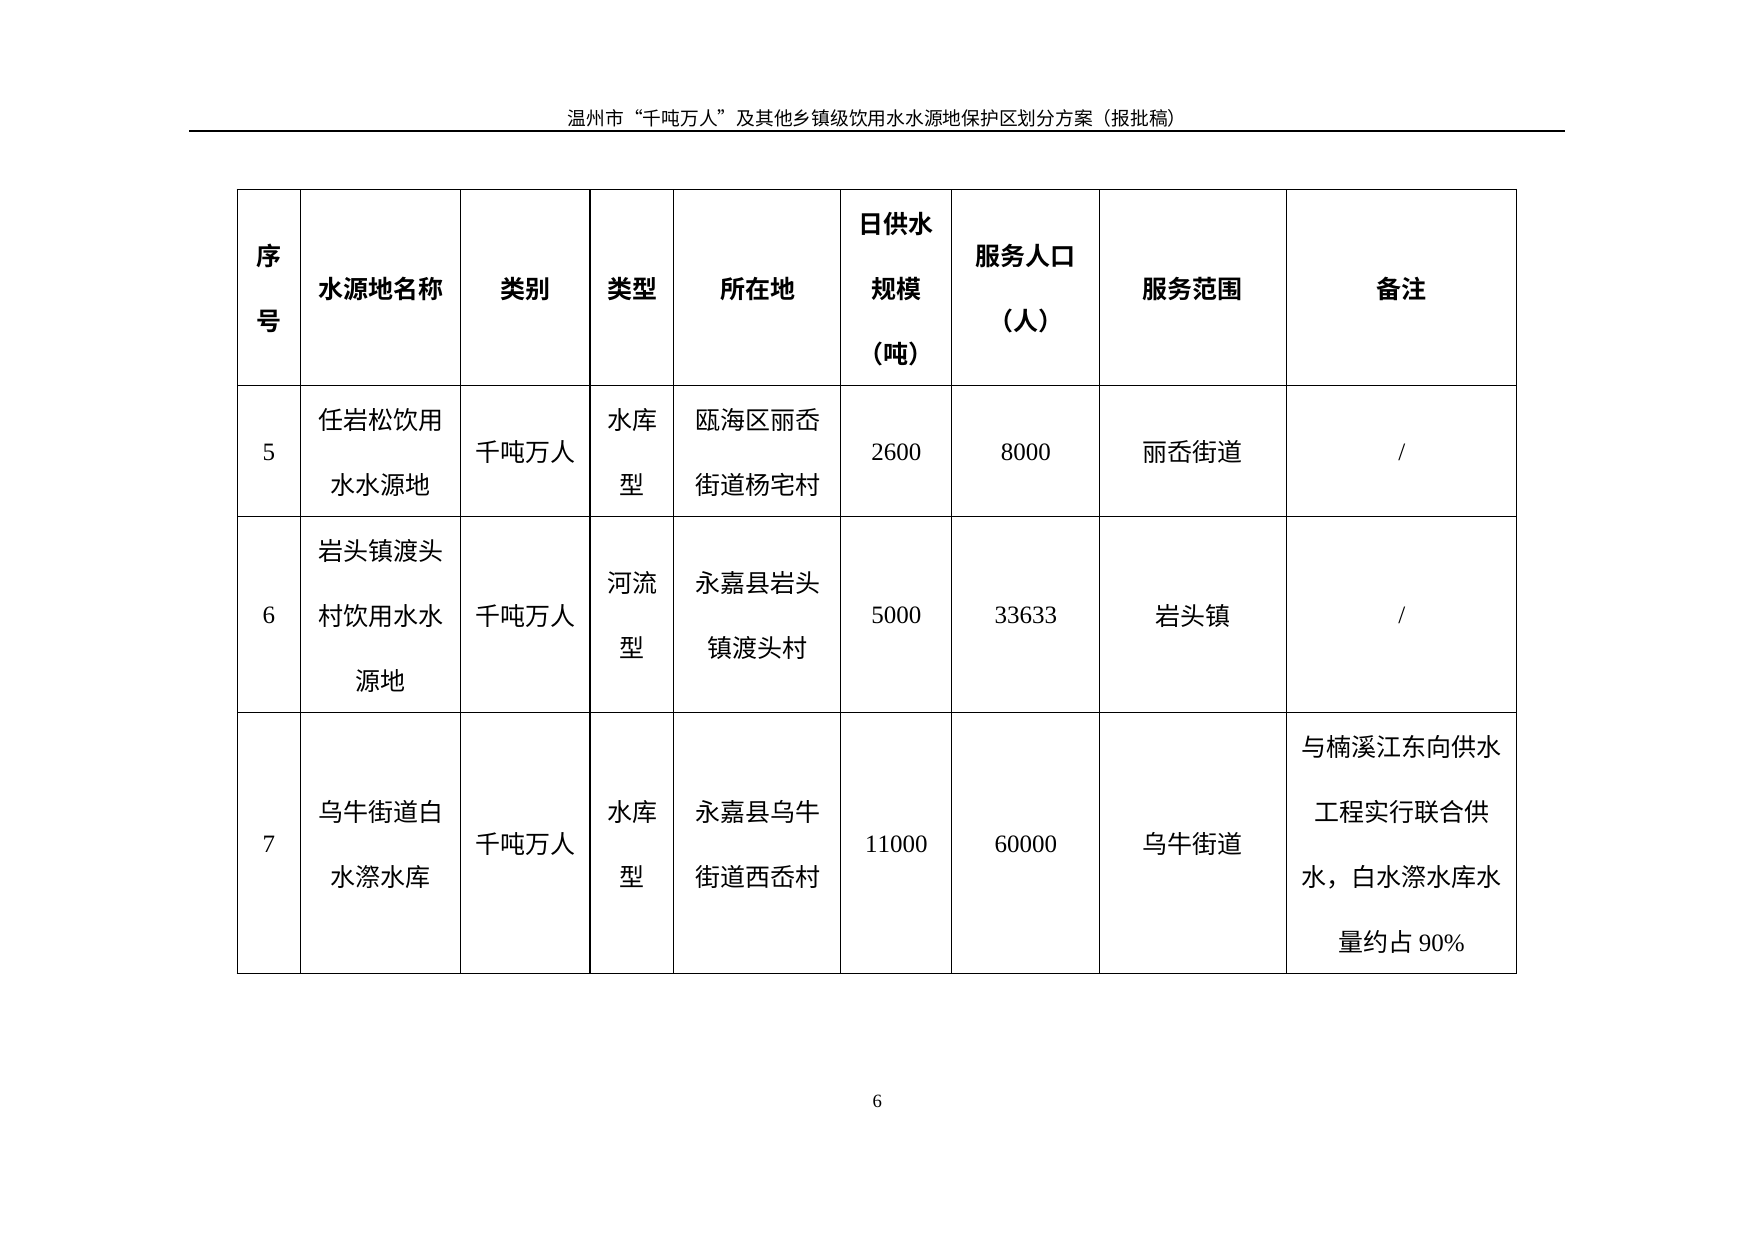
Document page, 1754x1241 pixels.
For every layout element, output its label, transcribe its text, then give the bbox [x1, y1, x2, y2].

table_cell 乌牛街道 [1100, 713, 1286, 973]
table_header 序号 [238, 190, 300, 385]
table_cell 8000 [952, 386, 1099, 516]
table_cell 千吨万人 [461, 517, 589, 712]
table_cell 河流型 [591, 517, 673, 712]
table_cell 33633 [952, 517, 1099, 712]
table_cell 岩头镇渡头村饮用水水源地 [301, 517, 460, 712]
table_cell 7 [238, 713, 300, 973]
table_cell 乌牛街道白水漈水库 [301, 713, 460, 973]
table_header 服务范围 [1100, 190, 1286, 385]
table_header 备注 [1287, 190, 1516, 385]
table_cell / [1287, 517, 1516, 712]
table_cell 水库型 [591, 386, 673, 516]
table_cell 任岩松饮用水水源地 [301, 386, 460, 516]
table_cell 5 [238, 386, 300, 516]
table_cell 永嘉县乌牛街道西岙村 [674, 713, 840, 973]
table_cell 水库型 [591, 713, 673, 973]
table_cell 与楠溪江东向供水工程实行联合供水，白水漈水库水量约占90% [1287, 713, 1516, 973]
table_cell 丽岙街道 [1100, 386, 1286, 516]
table_header 所在地 [674, 190, 840, 385]
table_header 日供水规模（吨） [841, 190, 951, 385]
table_cell 千吨万人 [461, 713, 589, 973]
table_cell 千吨万人 [461, 386, 589, 516]
table_header 类型 [591, 190, 673, 385]
table_cell 5000 [841, 517, 951, 712]
table_cell 2600 [841, 386, 951, 516]
table_header 服务人口（人） [952, 190, 1099, 385]
table_cell 永嘉县岩头镇渡头村 [674, 517, 840, 712]
table_header 水源地名称 [301, 190, 460, 385]
table_cell 岩头镇 [1100, 517, 1286, 712]
table_cell 6 [238, 517, 300, 712]
table_cell 60000 [952, 713, 1099, 973]
table_cell 瓯海区丽岙街道杨宅村 [674, 386, 840, 516]
table_header 类别 [461, 190, 589, 385]
table_cell / [1287, 386, 1516, 516]
table_cell 11000 [841, 713, 951, 973]
